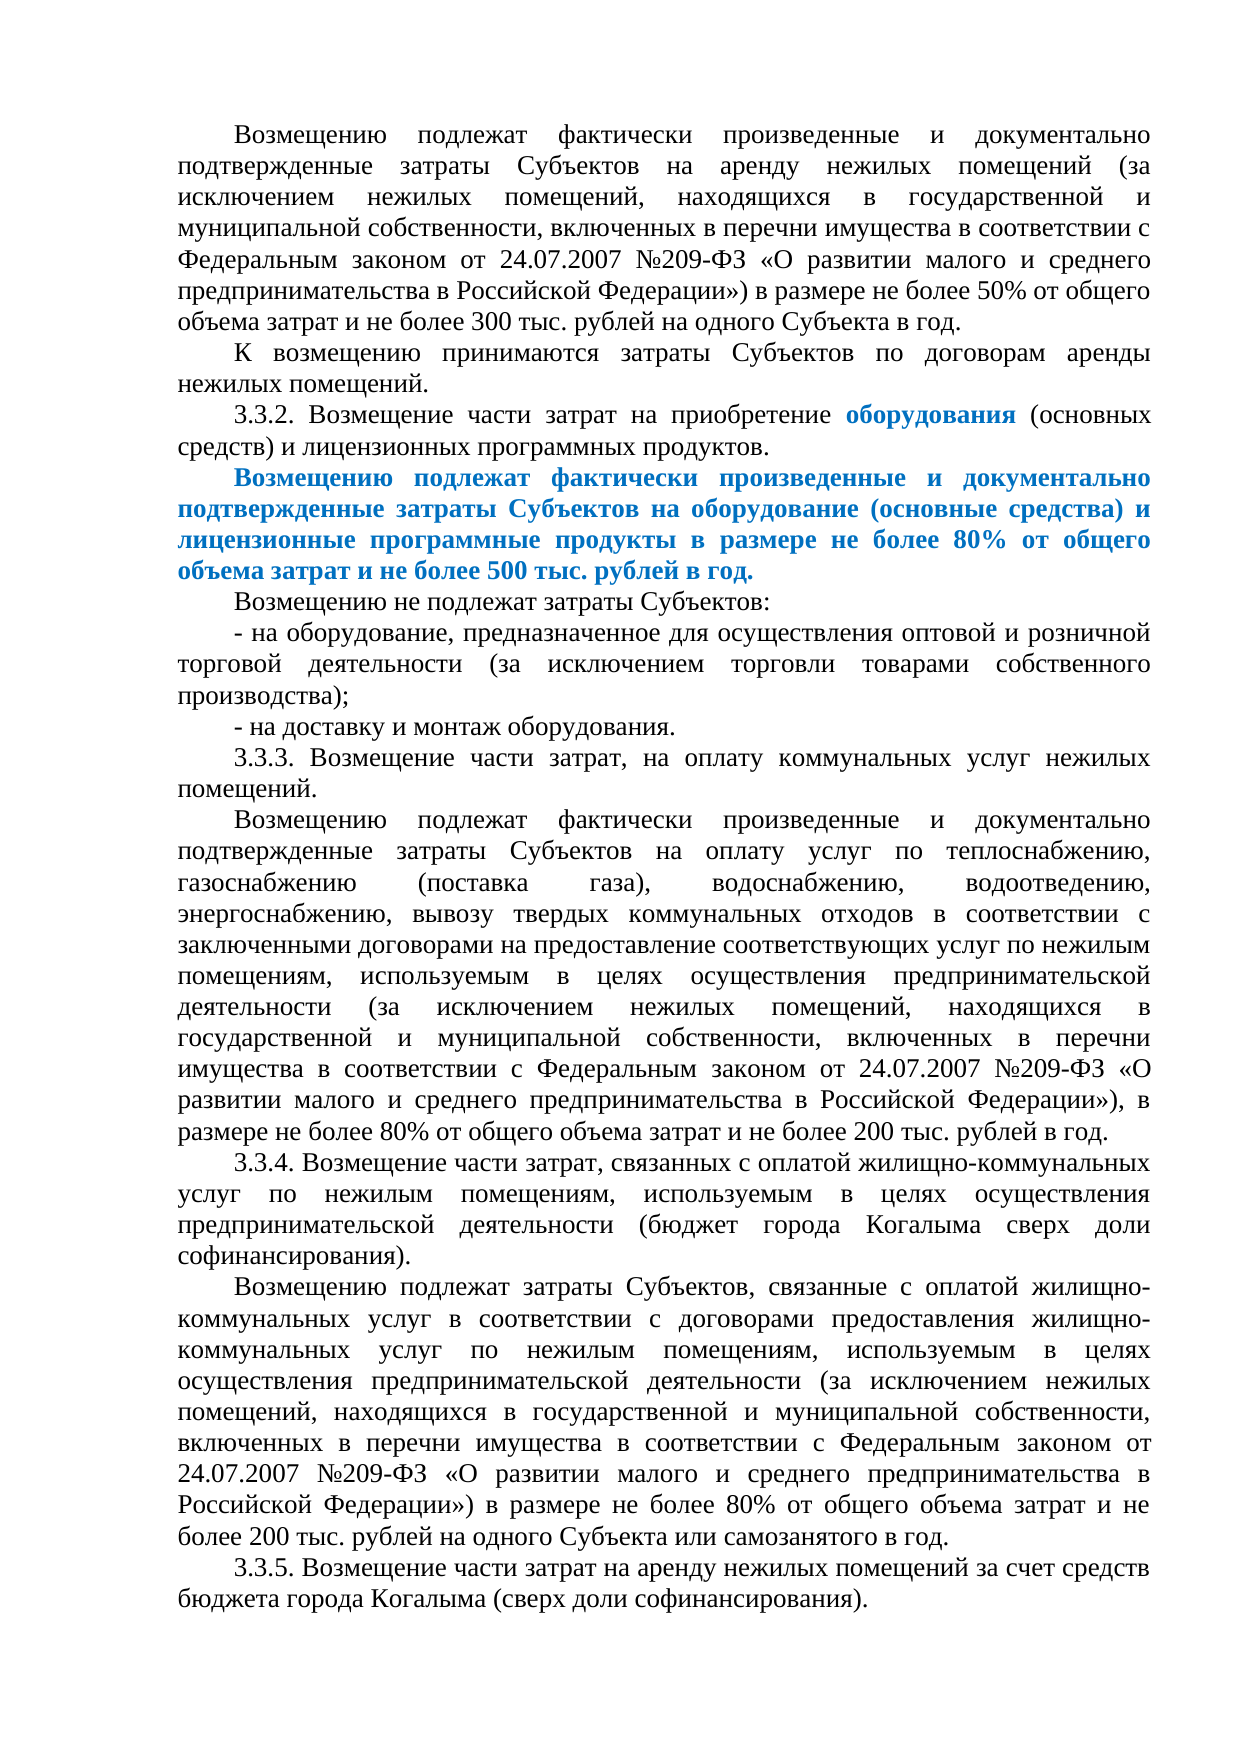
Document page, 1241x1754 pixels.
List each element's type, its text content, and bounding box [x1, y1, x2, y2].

text Возмещению не подлежат затраты Субъектов: [177, 585, 1152, 616]
text 3.3.2. Возмещение части затрат на приобретение оборудования (основных средств) и лицензионных программных продуктов. [177, 398, 1152, 461]
text - на оборудование, предназначенное для осуществления оптовой и розничной торговой деятельности (за исключением торговли товарами собственного производства); [177, 616, 1152, 710]
text Возмещению подлежат фактически произведенные и документально подтвержденные затраты Субъектов на аренду нежилых помещений (за исключением нежилых помещений, находящихся в государственной и муниципальной собственности, включенных в перечни имущества в соответствии с Федеральным законом от 24.07.2007 №209-ФЗ «О развитии малого и среднего предпринимательства в Российской Федерации») в размере не более 50% от общего объема затрат и не более 300 тыс. рублей на одного Субъекта в год. [177, 118, 1152, 336]
text - на доставку и монтаж оборудования. [177, 710, 1152, 741]
text Возмещению подлежат фактически произведенные и документально подтвержденные затраты Субъектов на оборудование (основные средства) и лицензионные программные продукты в размере не более 80% от общего объема затрат и не более 500 тыс. рублей в год. [177, 461, 1152, 585]
text 3.3.4. Возмещение части затрат, связанных с оплатой жилищно-коммунальных услуг по нежилым помещениям, используемым в целях осуществления предпринимательской деятельности (бюджет города Когалыма сверх доли софинансирования). [177, 1146, 1152, 1271]
text Возмещению подлежат затраты Субъектов, связанные с оплатой жилищно-коммунальных услуг в соответствии с договорами предоставления жилищно-коммунальных услуг по нежилым помещениям, используемым в целях осуществления предпринимательской деятельности (за исключением нежилых помещений, находящихся в государственной и муниципальной собственности, включенных в перечни имущества в соответствии с Федеральным законом от 24.07.2007 №209-ФЗ «О развитии малого и среднего предпринимательства в Российской Федерации») в размере не более 80% от общего объема затрат и не более 200 тыс. рублей на одного Субъекта или самозанятого в год. [177, 1271, 1152, 1551]
text К возмещению принимаются затраты Субъектов по договорам аренды нежилых помещений. [177, 336, 1152, 398]
text 3.3.3. Возмещение части затрат, на оплату коммунальных услуг нежилых помещений. [177, 741, 1152, 803]
text 3.3.5. Возмещение части затрат на аренду нежилых помещений за счет средств бюджета города Когалыма (сверх доли софинансирования). [177, 1551, 1152, 1613]
text Возмещению подлежат фактически произведенные и документально подтвержденные затраты Субъектов на оплату услуг по теплоснабжению, газоснабжению (поставка газа), водоснабжению, водоотведению, энергоснабжению, вывозу твердых коммунальных отходов в соответствии с заключенными договорами на предоставление соответствующих услуг по нежилым помещениям, используемым в целях осуществления предпринимательской деятельности (за исключением нежилых помещений, находящихся в государственной и муниципальной собственности, включенных в перечни имущества в соответствии с Федеральным законом от 24.07.2007 №209-ФЗ «О развитии малого и среднего предпринимательства в Российской Федерации»), в размере не более 80% от общего объема затрат и не более 200 тыс. рублей в год. [177, 803, 1152, 1146]
